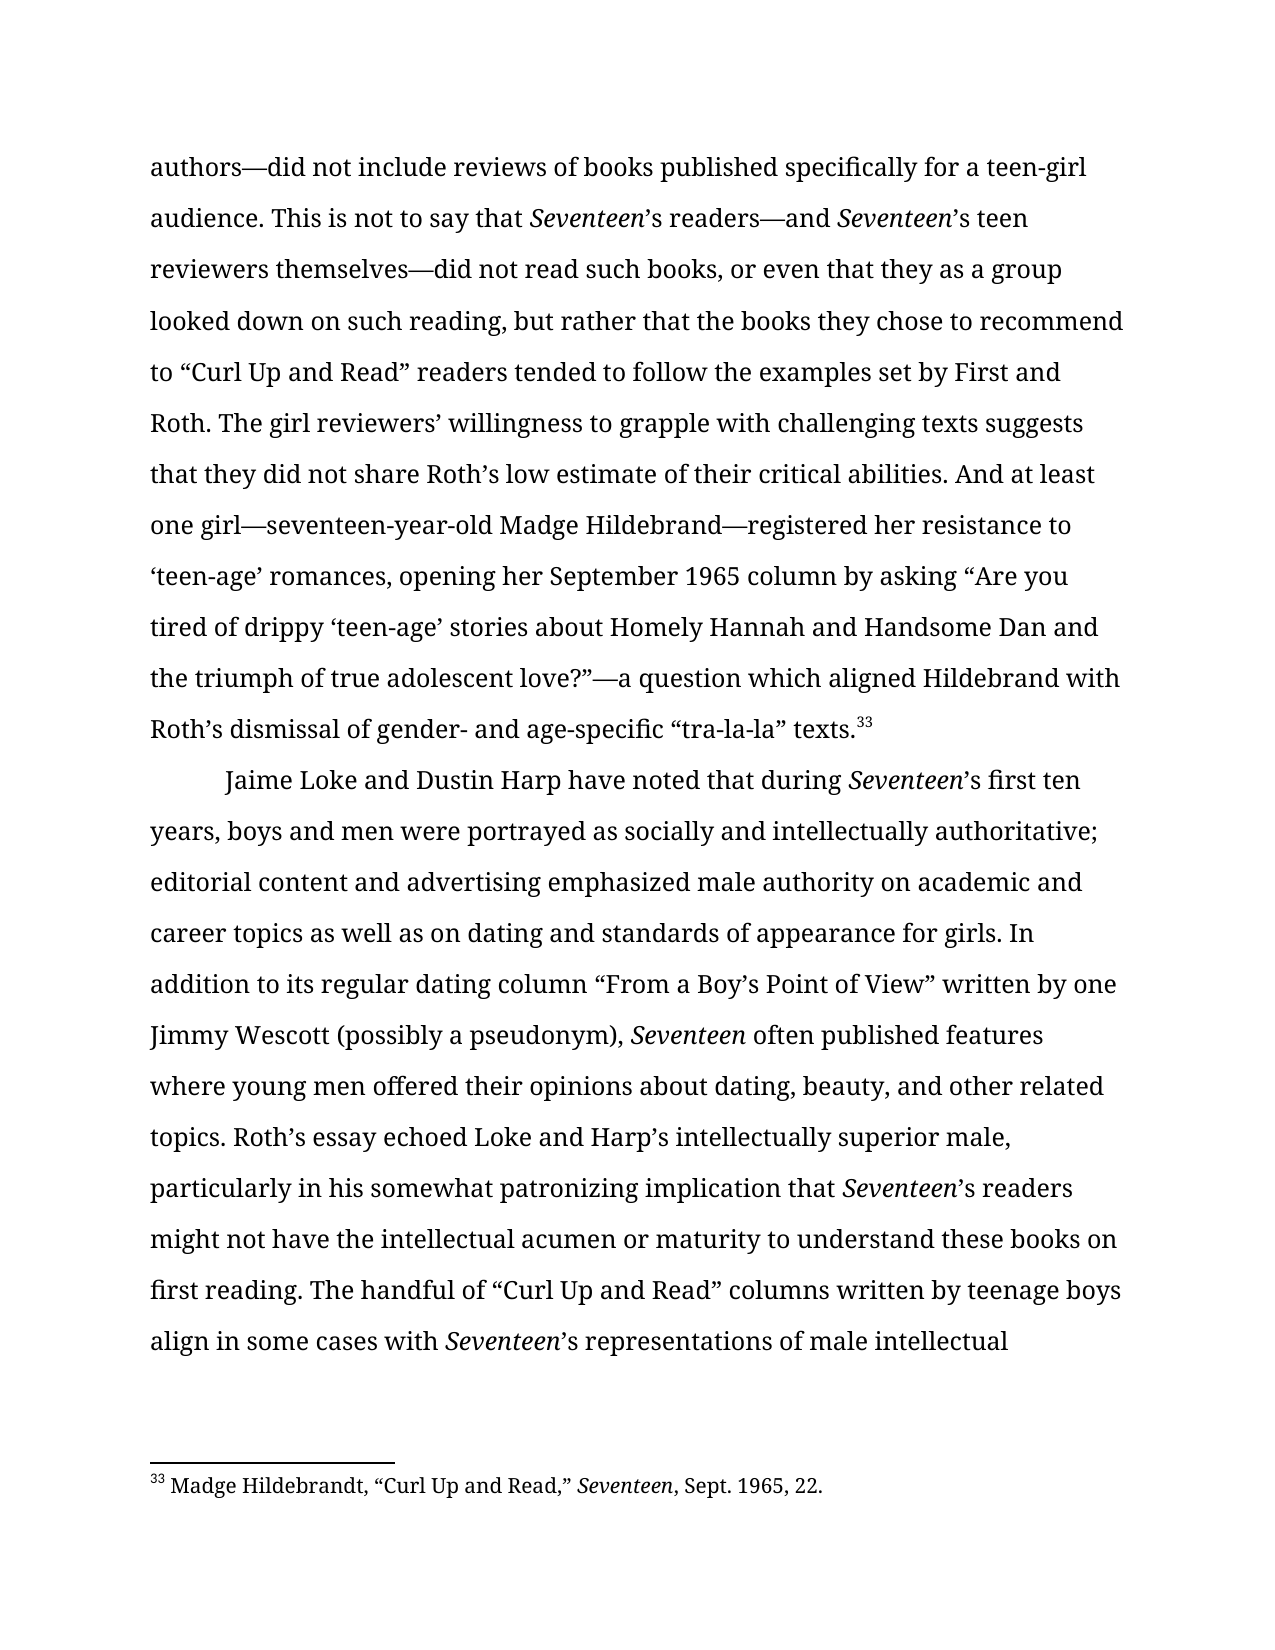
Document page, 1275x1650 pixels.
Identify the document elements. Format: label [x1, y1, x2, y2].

text [150, 762, 1125, 1358]
text [150, 150, 1125, 746]
